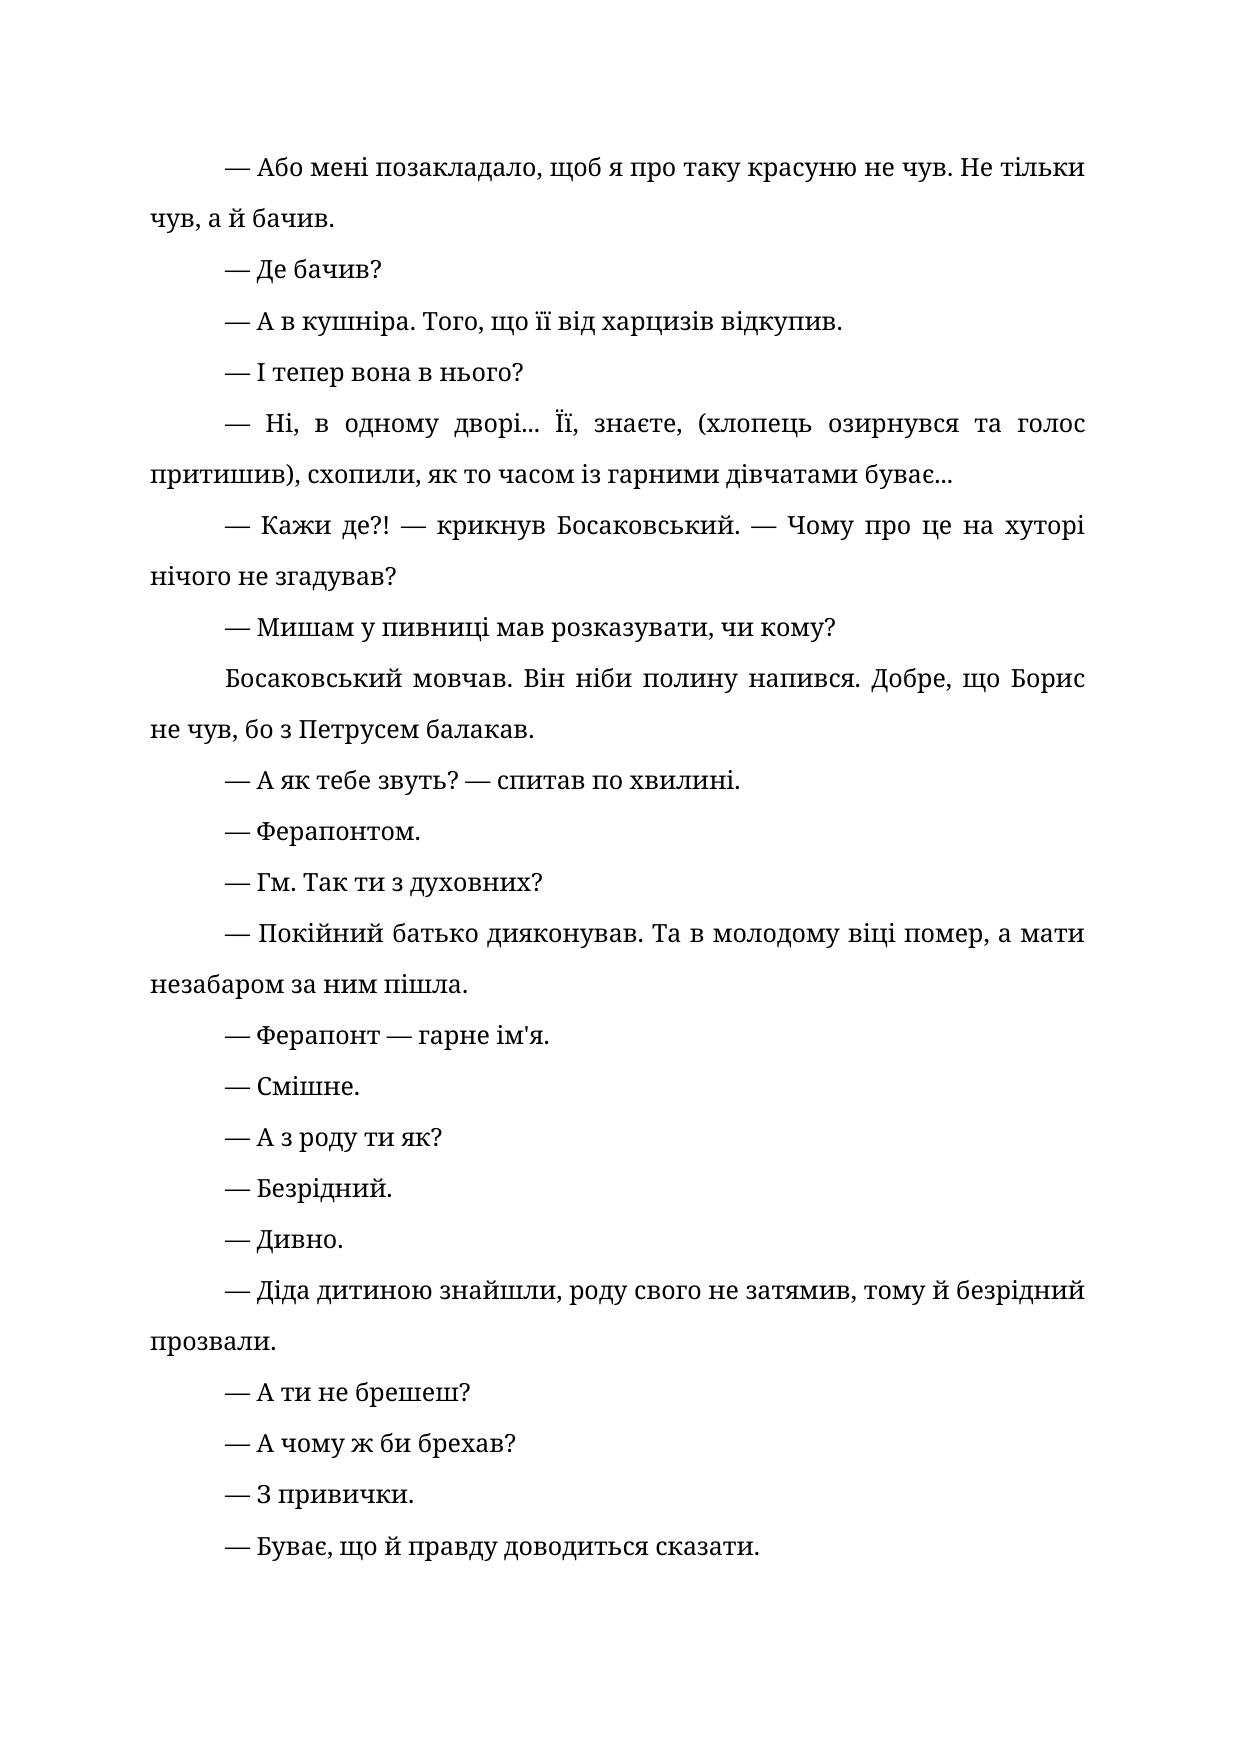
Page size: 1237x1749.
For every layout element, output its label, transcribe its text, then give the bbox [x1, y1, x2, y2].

text — А як тебе звуть? — спитав по хвилині. [150, 762, 1086, 797]
text — Або мені позакладало, щоб я про таку красуню не чув. Не тільки чув, а й бачив. [150, 150, 1086, 235]
text — Дивно. [150, 1222, 1086, 1256]
text — Діда дитиною знайшли, роду свого не затямив, тому й безрідний прозвали. [150, 1273, 1086, 1358]
text — Де бачив? [150, 252, 1086, 286]
text — Смішне. [150, 1069, 1086, 1103]
text — З привички. [150, 1477, 1086, 1511]
text — А чому ж би брехав? [150, 1426, 1086, 1460]
text — Гм. Так ти з духовних? [150, 864, 1086, 899]
text — Ферапонтом. [150, 813, 1086, 848]
text — Ні, в одному дворі... Її, знаєте, (хлопець озирнувся та голос притишив), схопили, як то часом із гарними дівчатами буває... [150, 405, 1086, 490]
text — А ти не брешеш? [150, 1375, 1086, 1409]
text — Буває, що й правду доводиться сказати. [150, 1528, 1086, 1562]
text — Покійний батько дияконував. Та в молодому віці помер, а мати незабаром за ним пішла. [150, 916, 1086, 1001]
text — Кажи де?! — крикнув Босаковський. — Чому про це на хуторі нічого не згадував? [150, 507, 1086, 592]
text — А в кушніра. Того, що її від харцизів відкупив. [150, 303, 1086, 337]
text — Мишам у пивниці мав розказувати, чи кому? [150, 609, 1086, 643]
text — І тепер вона в нього? [150, 354, 1086, 388]
text — А з роду ти як? [150, 1120, 1086, 1154]
text Босаковський мовчав. Він ніби полину напився. Добре, що Борис не чув, бо з Петрусем балакав. [150, 660, 1086, 746]
text — Безрідний. [150, 1171, 1086, 1205]
text — Ферапонт — гарне ім'я. [150, 1018, 1086, 1052]
